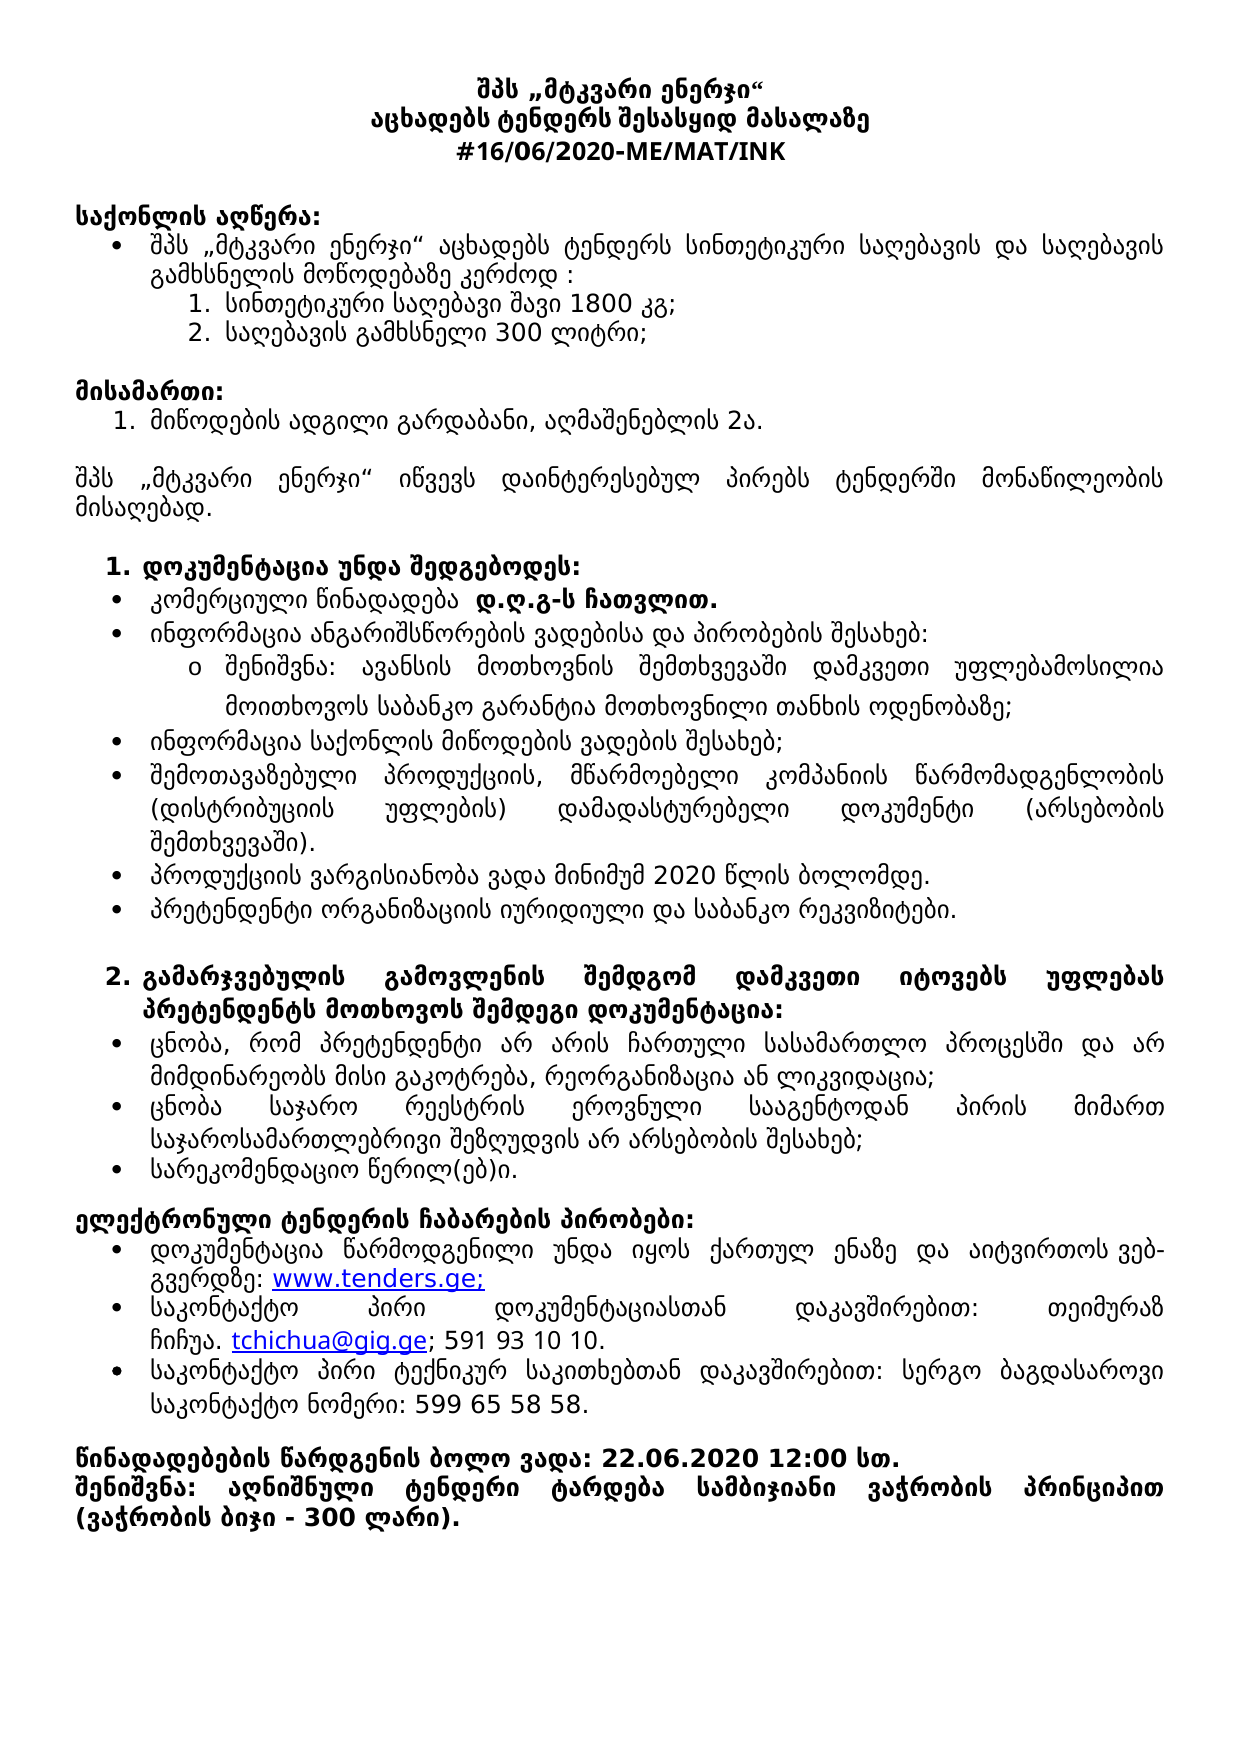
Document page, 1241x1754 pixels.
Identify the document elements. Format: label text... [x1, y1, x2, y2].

list სინთეტიკური საღებავი შავი 1800 კგ; [187, 289, 1165, 318]
list შპს „მტკვარი ენერჯი“ აცხადებს ტენდერს სინთეტიკური საღებავის და საღებავის გამხსნელის მოწოდებაზე კერძოდ : [112, 231, 1165, 289]
list შენიშვნა: ავანსის მოთხოვნის შემთხვევაში დამკვეთი უფლებამოსილია მოითხოვოს საბანკო გარანტია მოთხოვნილი თანხის ოდენობაზე; [187, 652, 1165, 722]
list საკონტაქტო პირი დოკუმენტაციასთან დაკავშირებით: თეიმურაზ ჩიჩუა. tchichua@gig.ge; 591 93 10 10. [112, 1293, 1165, 1356]
list საღებავის გამხსნელი 300 ლიტრი; [187, 318, 1165, 348]
list დოკუმენტაცია უნდა შედგებოდეს: [104, 552, 1165, 581]
list კომერციული წინადადება დ.ღ.გ-ს ჩათვლით. [112, 585, 1165, 614]
text ელექტრონული ტენდერის ჩაბარების პირობები: [75, 1206, 1165, 1235]
text წინადადებების წარდგენის ბოლო ვადა: 22.06.2020 12:00 სთ. [75, 1444, 1165, 1473]
list მიწოდების ადგილი გარდაბანი, აღმაშენებლის 2ა. [112, 406, 1165, 435]
text საქონლის აღწერა: [75, 202, 1165, 231]
list შემოთავაზებული პროდუქციის, მწარმოებელი კომპანიის წარმომადგენლობის (დისტრიბუციის უფლების) დამადასტურებელი დოკუმენტი (არსებობის შემთხვევაში). [112, 761, 1165, 857]
text მისამართი: [75, 377, 1165, 406]
list ინფორმაცია საქონლის მიწოდების ვადების შესახებ; [112, 727, 1165, 757]
list საკონტაქტო პირი ტექნიკურ საკითხებთან დაკავშირებით: სერგო ბაგდასაროვი საკონტაქტო ნომერი: 599 65 58 58. [112, 1356, 1165, 1419]
list პროდუქციის ვარგისიანობა ვადა მინიმუმ 2020 წლის ბოლომდე. [112, 862, 1165, 891]
text შპს „მტკვარი ენერჯი“ [75, 75, 1165, 104]
list დოკუმენტაცია წარმოდგენილი უნდა იყოს ქართულ ენაზე და აიტვირთოს ვებ-გვერდზე: www.tenders.ge; [112, 1235, 1165, 1293]
text შენიშვნა: აღნიშნული ტენდერი ტარდება სამბიჯიანი ვაჭრობის პრინციპით (ვაჭრობის ბიჯი - 300 ლარი). [75, 1473, 1165, 1532]
list ცნობა, რომ პრეტენდენტი არ არის ჩართული სასამართლო პროცესში და არ მიმდინარეობს მისი გაკოტრება, რეორგანიზაცია ან ლიკვიდაცია; [112, 1029, 1165, 1092]
list ცნობა საჯარო რეესტრის ეროვნული სააგენტოდან პირის მიმართ საჯაროსამართლებრივი შეზღუდვის არ არსებობის შესახებ; [112, 1092, 1165, 1156]
list გამარჯვებულის გამოვლენის შემდგომ დამკვეთი იტოვებს უფლებას პრეტენდენტს მოთხოვოს შემდეგი დოკუმენტაცია: [104, 962, 1165, 1025]
text აცხადებს ტენდერს შესასყიდ მასალაზე [75, 104, 1165, 133]
list სარეკომენდაციო წერილ(ებ)ი. [112, 1156, 1165, 1185]
text შპს „მტკვარი ენერჯი“ იწვევს დაინტერესებულ პირებს ტენდერში მონაწილეობის მისაღებად. [75, 464, 1165, 523]
list პრეტენდენტი ორგანიზაციის იურიდიული და საბანკო რეკვიზიტები. [112, 895, 1165, 924]
list ინფორმაცია ანგარიშსწორების ვადებისა და პირობების შესახებ: [112, 619, 1165, 648]
text #16/06/2020-ME/MAT/INK [75, 133, 1165, 167]
